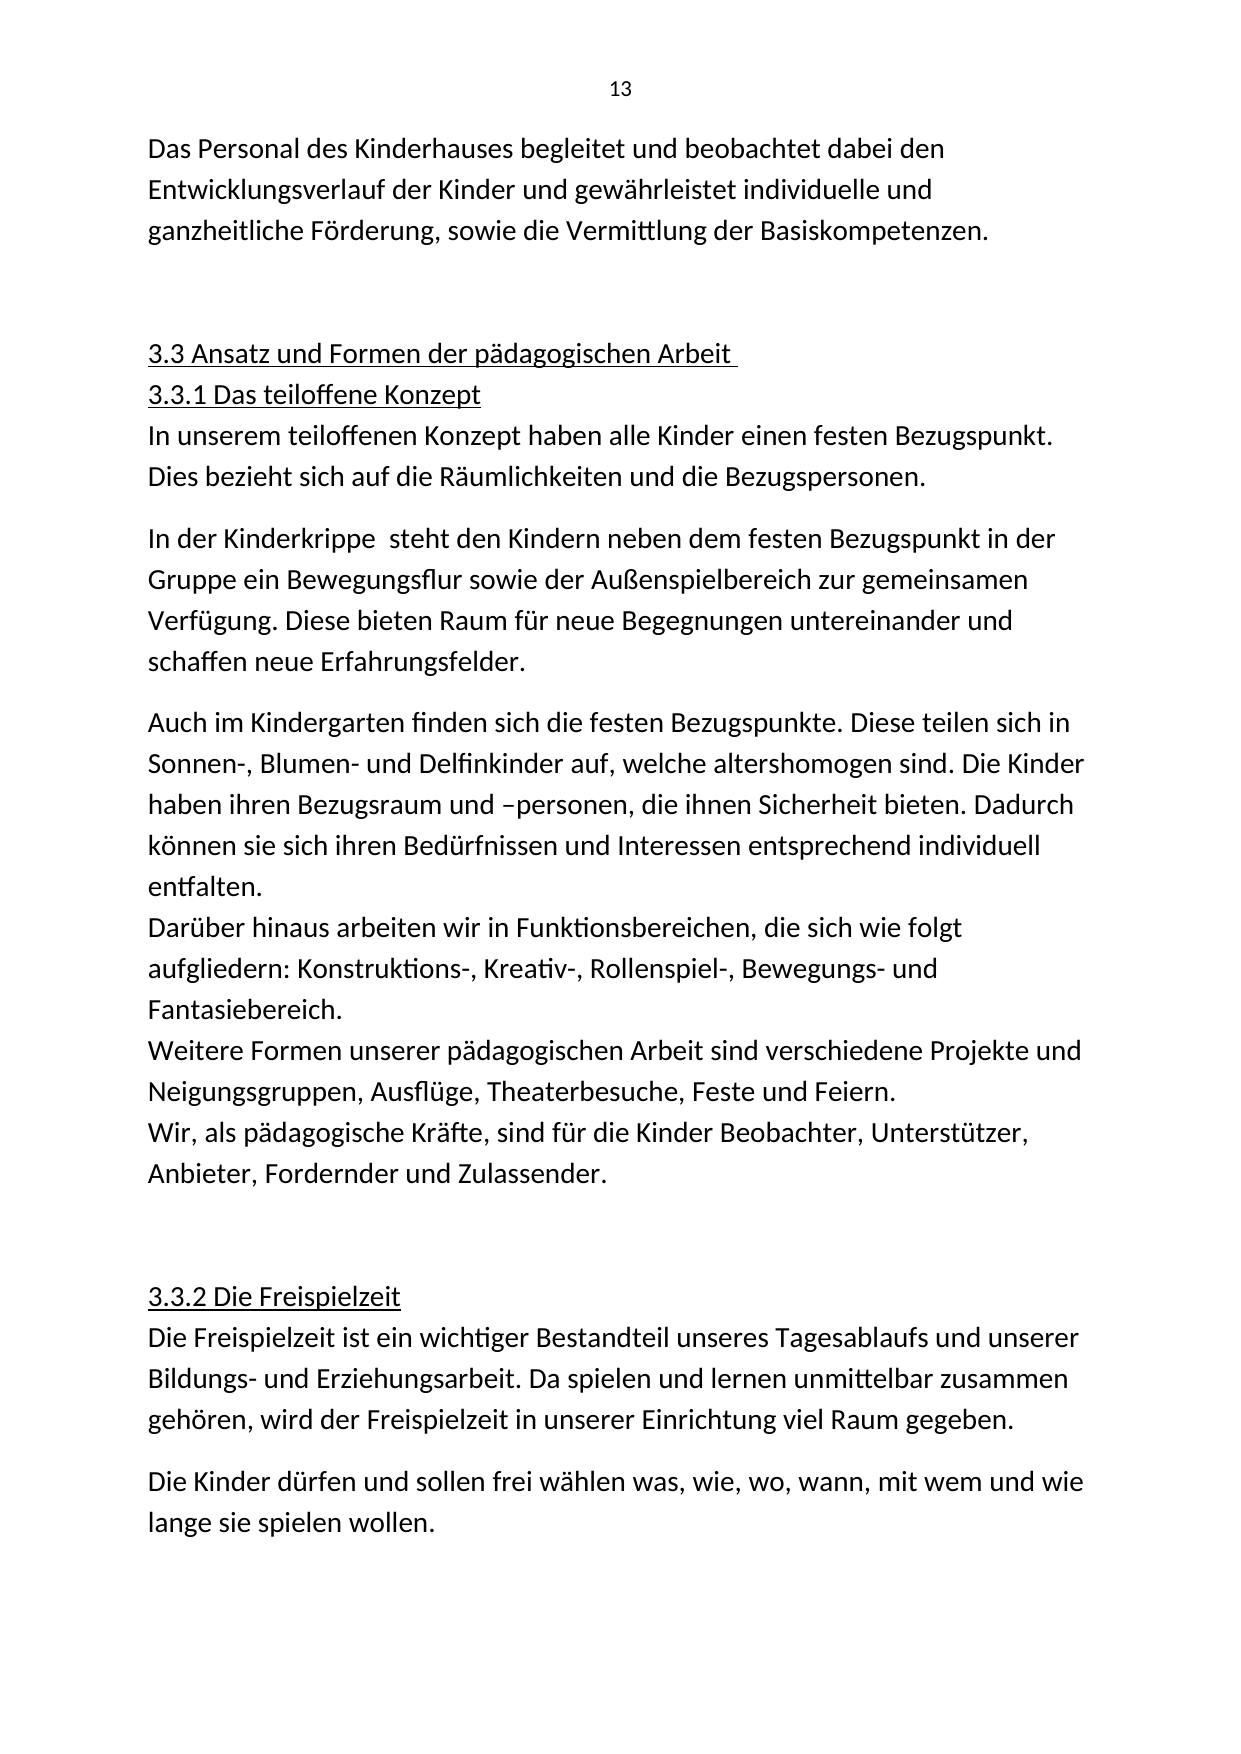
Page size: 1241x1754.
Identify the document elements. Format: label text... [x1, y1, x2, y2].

text 3.3.2 Die Freispielzeit Die Freispielzeit ist ein wichtiger Bestandteil unseres Tagesablaufs und unserer Bildungs- und Erziehungsarbeit. Da spielen und lernen unmittelbar zusammen gehören, wird der Freispielzeit in unserer Einrichtung viel Raum gegeben. [148, 1278, 1093, 1437]
text In der Kinderkrippe steht den Kindern neben dem festen Bezugspunkt in der Gruppe ein Bewegungsflur sowie der Außenspielbereich zur gemeinsamen Verfügung. Diese bieten Raum für neue Begegnungen untereinander und schaffen neue Erfahrungsfelder. [148, 520, 1093, 678]
text Das Personal des Kinderhauses begleitet und beobachtet dabei den Entwicklungsverlauf der Kinder und gewährleistet individuelle und ganzheitliche Förderung, sowie die Vermittlung der Basiskompetenzen. [148, 130, 1093, 247]
text 3.3 Ansatz und Formen der pädagogischen Arbeit 3.3.1 Das teiloffene Konzept In unserem teiloffenen Konzept haben alle Kinder einen festen Bezugspunkt. Dies bezieht sich auf die Räumlichkeiten und die Bezugspersonen. [148, 335, 1093, 494]
text Die Kinder dürfen und sollen frei wählen was, wie, wo, wann, mit wem und wie lange sie spielen wollen. [148, 1463, 1093, 1539]
text Auch im Kindergarten finden sich die festen Bezugspunkte. Diese teilen sich in Sonnen-, Blumen- und Delfinkinder auf, welche altershomogen sind. Die Kinder haben ihren Bezugsraum und –personen, die ihnen Sicherheit bieten. Dadurch können sie sich ihren Bedürfnissen und Interessen entsprechend individuell entfalten. Darüber hinaus arbeiten wir in Funktionsbereichen, die sich wie folgt aufgliedern: Konstruktions-, Kreativ-, Rollenspiel-, Bewegungs- und Fantasiebereich. Weitere Formen unserer pädagogischen Arbeit sind verschiedene Projekte und Neigungsgruppen, Ausflüge, Theaterbesuche, Feste und Feiern. Wir, als pädagogische Kräfte, sind für die Kinder Beobachter, Unterstützer, Anbieter, Fordernder und Zulassender. [148, 704, 1093, 1190]
